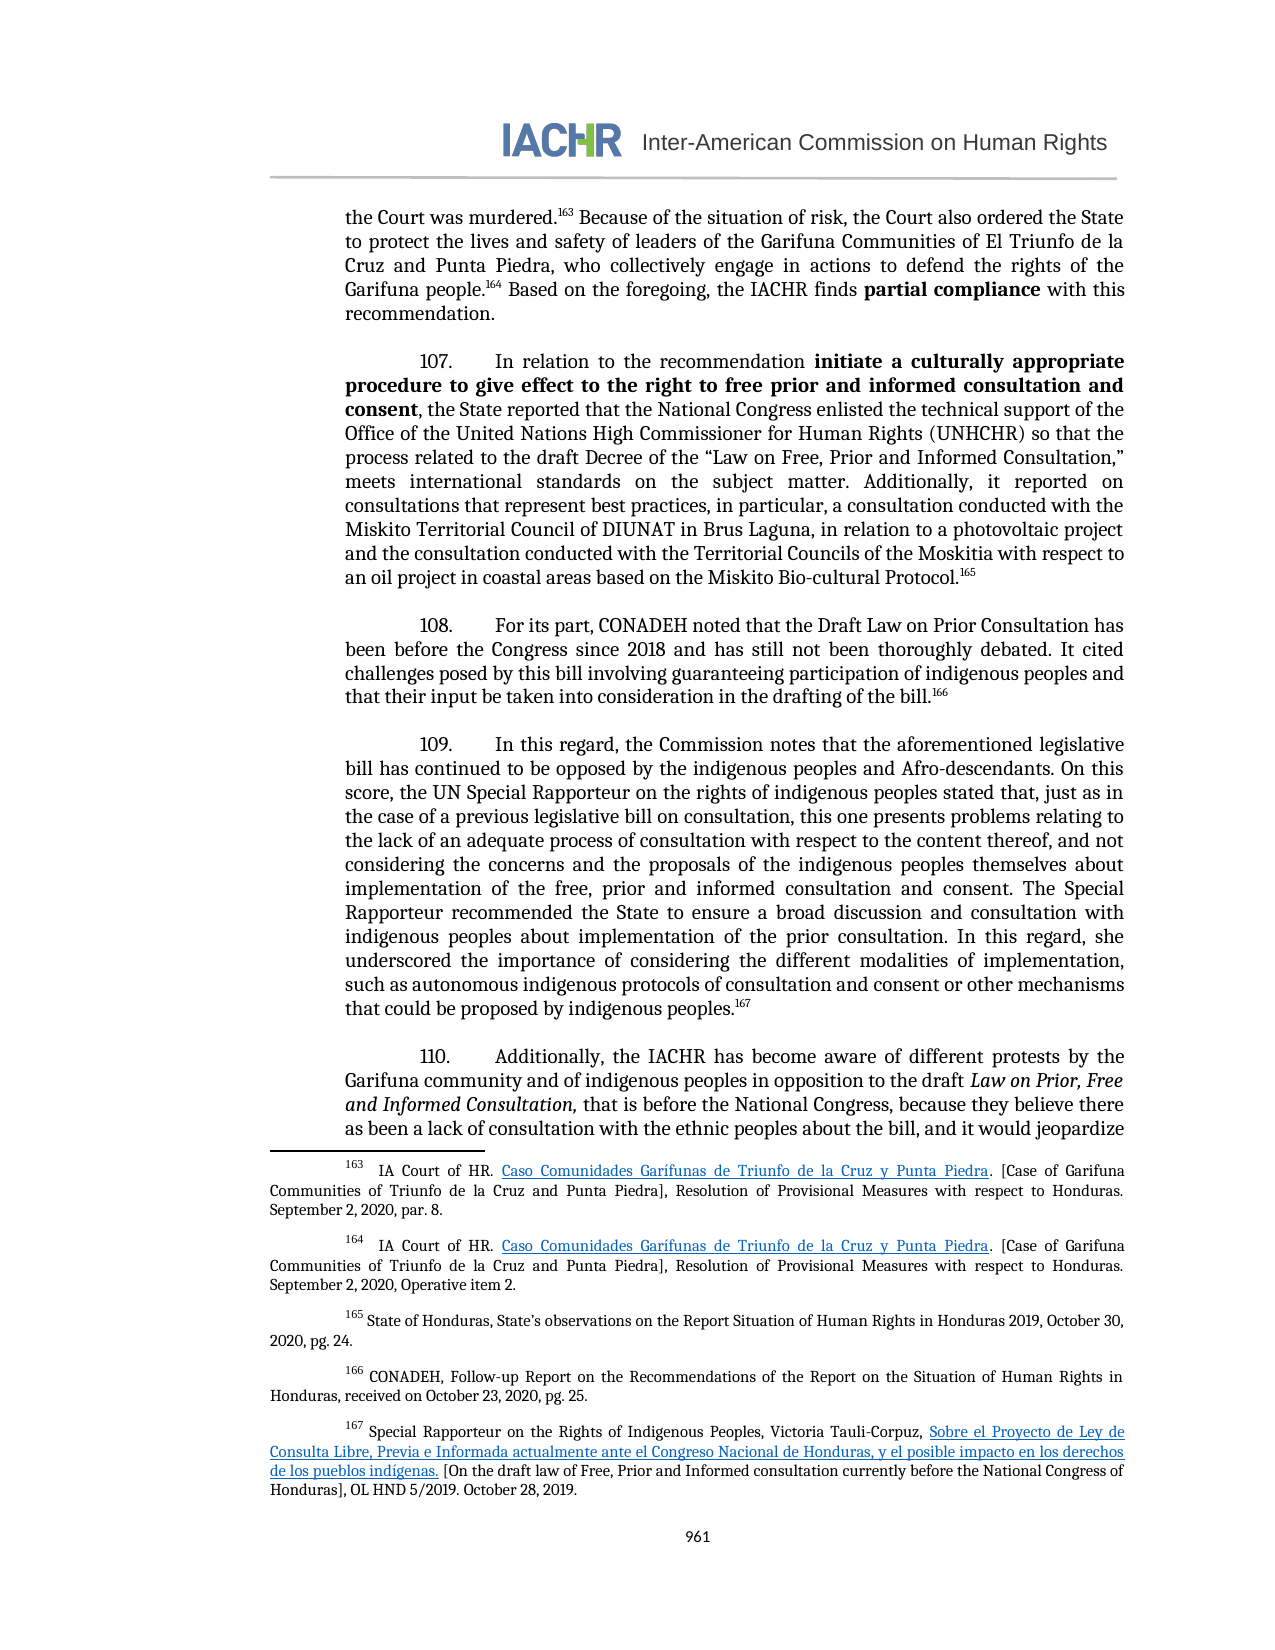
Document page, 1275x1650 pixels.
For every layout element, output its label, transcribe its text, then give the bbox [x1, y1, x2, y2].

picture [493, 113, 627, 168]
list For its part, CONADEH noted that the Draft Law on Prior Consultation has been before the Congress since 2018 and has still not been thoroughly debated. It cited challenges posed by this bill involving guaranteeing participation of indigenous peoples and that their input be taken into consideration in the drafting of the bill. [345, 613, 1125, 709]
list Additionally, the IACHR has become aware of different protests by the Garifuna community and of indigenous peoples in opposition to the draft Law on Prior, Free and Informed Consultation, that is before the National Congress, because they believe there as been a lack of consultation with the ethnic peoples about the bill, and it would jeopardize ownership of their territories in light of the promotion of natural resource extraction activities. [345, 1044, 1125, 1140]
list In this regard, the Commission notes that the aforementioned legislative bill has continued to be opposed by the indigenous peoples and Afro-descendants. On this score, the UN Special Rapporteur on the rights of indigenous peoples stated that, just as in the case of a previous legislative bill on consultation, this one presents problems relating to the lack of an adequate process of consultation with respect to the content thereof, and not considering the concerns and the proposals of the indigenous peoples themselves about implementation of the free, prior and informed consultation and consent. The Special Rapporteur recommended the State to ensure a broad discussion and consultation with indigenous peoples about implementation of the prior consultation. In this regard, she underscored the importance of considering the different modalities of implementation, such as autonomous indigenous protocols of consultation and consent or other mechanisms that could be proposed by indigenous peoples. [345, 733, 1125, 1021]
list The IACHR notes that indigenous peoples and Afro-descendants continue to face a situation of uncertainty about ownership and use of the land, which leads to situations of violence against indigenous leaders who defend their territories. The IACHR is concerned about the little significant progress in compliance with the judgments of the Inter-American Court in the cases of Garifuna Community of Punta Piedra and Garifuna Community of Triunfo de la Cruz. In both judgments, the Court ordered the State to adopt measures to protect the territories of these communities and to investigate the murders of community leaders in the context of the struggle for land. Nonetheless, the Court recently granted provisional measures ordering the State to determine the whereabouts of four members of the El Triunfo de la Cruz community, who have been missing since they were taken from their homes on July 18 by armed men wearing vests with the initials of the Police Investigation Directorate (DPI). One month earlier, a leader of the Punta Piedra community recognized for his work to demand compliance with the judgements ordered by the Court was murdered. Because of the situation of risk, the Court also ordered the State to protect the lives and safety of leaders of the Garifuna Communities of El Triunfo de la Cruz and Punta Piedra, who collectively engage in actions to defend the rights of the Garifuna people. Based on the foregoing, the IACHR finds partial compliance with this recommendation. [345, 206, 1125, 326]
list In relation to the recommendation initiate a culturally appropriate procedure to give effect to the right to free prior and informed consultation and consent, the State reported that the National Congress enlisted the technical support of the Office of the United Nations High Commissioner for Human Rights (UNHCHR) so that the process related to the draft Decree of the “Law on Free, Prior and Informed Consultation,” meets international standards on the subject matter. Additionally, it reported on consultations that represent best practices, in particular, a consultation conducted with the Miskito Territorial Council of DIUNAT in Brus Laguna, in relation to a photovoltaic project and the consultation conducted with the Territorial Councils of the Moskitia with respect to an oil project in coastal areas based on the Miskito Bio-cultural Protocol. [345, 350, 1125, 589]
